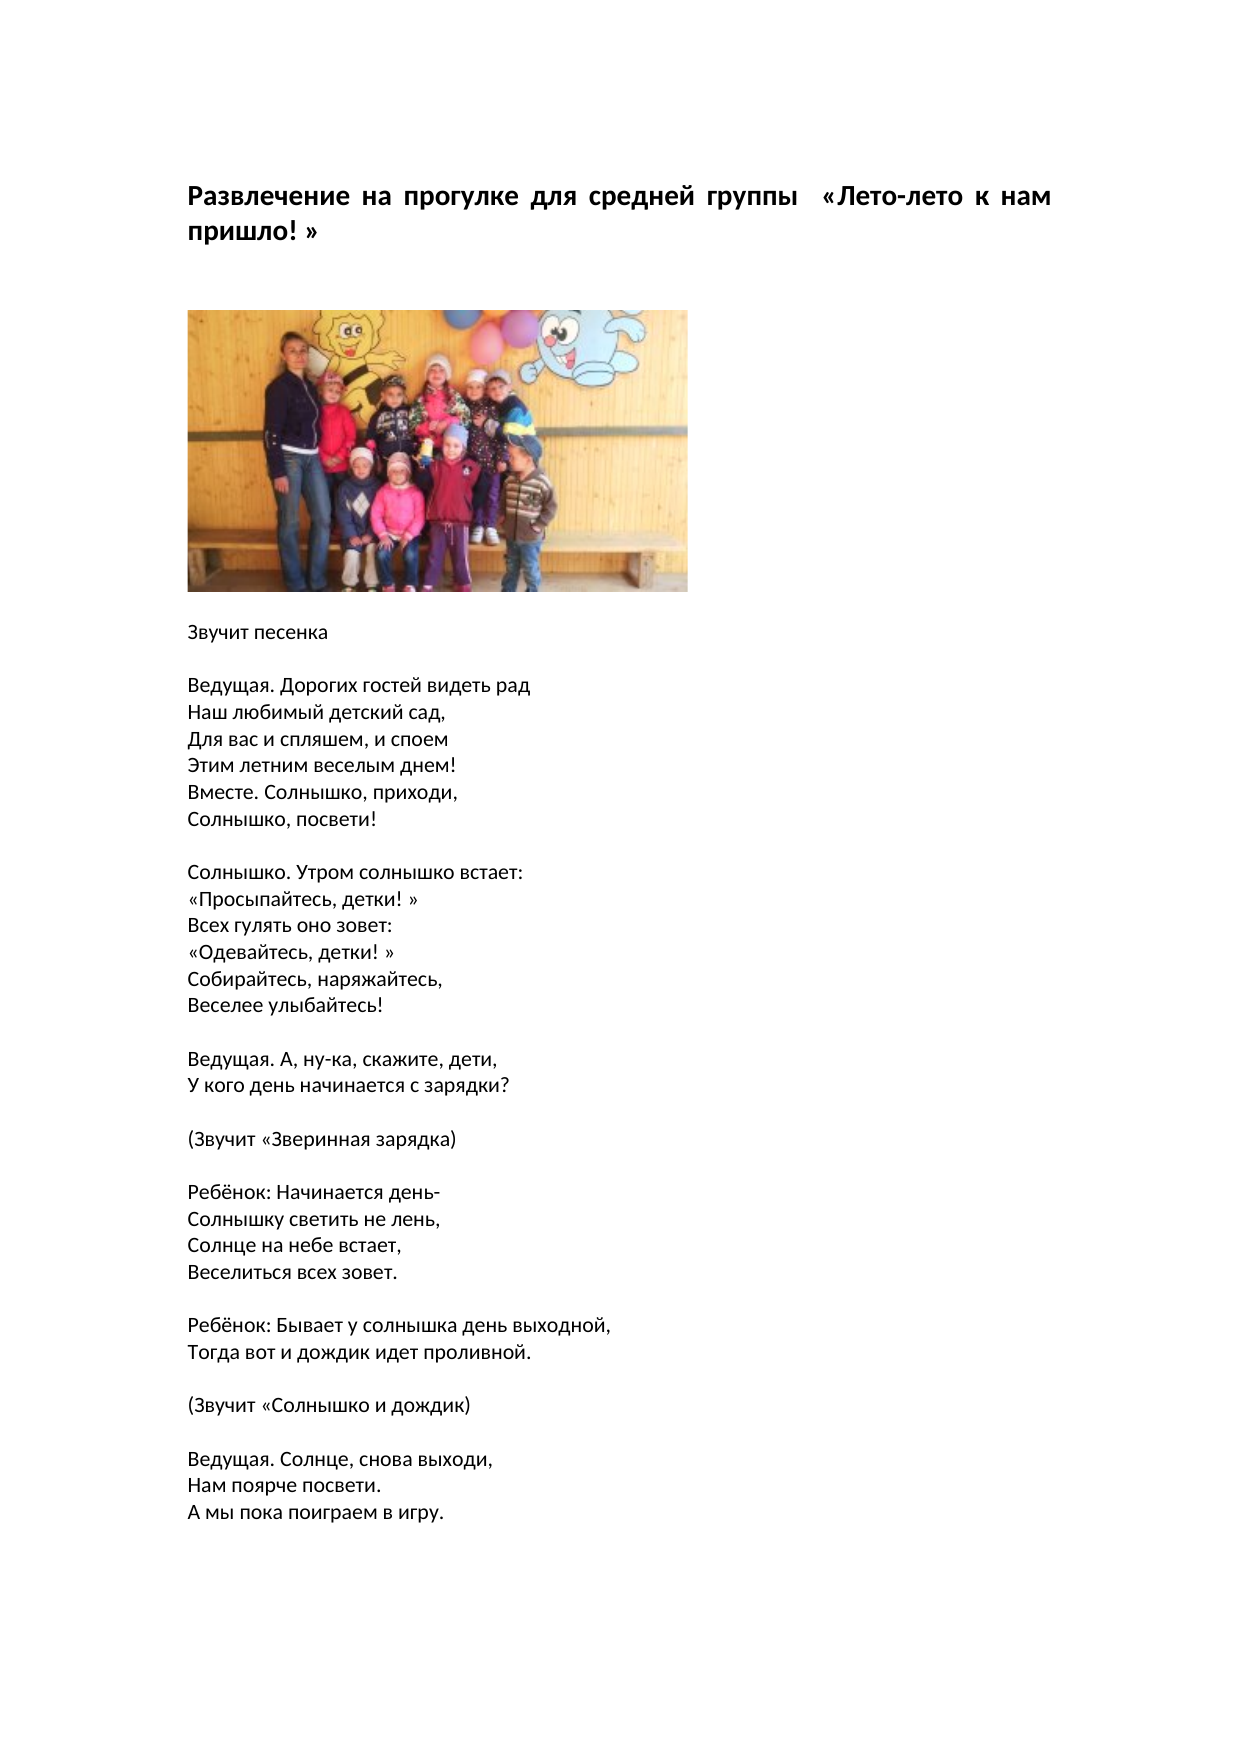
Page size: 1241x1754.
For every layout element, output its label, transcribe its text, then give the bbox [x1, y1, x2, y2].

text Ведущая. Солнце, снова выходи, [187, 1445, 1053, 1471]
text Нам поярче посвети. [187, 1471, 1053, 1498]
text Собирайтесь, наряжайтесь, [187, 965, 1053, 991]
text «Одевайтесь, детки! » [187, 938, 1053, 965]
text Этим летним веселым днем! [187, 751, 1053, 778]
text Солнце на небе встает, [187, 1231, 1053, 1258]
text Тогда вот и дождик идет проливной. [187, 1338, 1053, 1365]
text А мы пока поиграем в игру. [187, 1498, 1053, 1525]
text Для вас и спляшем, и споем [187, 725, 1053, 751]
text Ребёнок: Начинается день- [187, 1178, 1053, 1205]
picture [187, 310, 688, 592]
text Звучит песенка [187, 618, 1053, 645]
text Веселиться всех зовет. [187, 1258, 1053, 1285]
text (Звучит «Зверинная зарядка) [187, 1125, 1053, 1151]
text Солнышко, посвети! [187, 805, 1053, 831]
text Всех гулять оно зовет: [187, 911, 1053, 938]
text Ребёнок: Бывает у солнышка день выходной, [187, 1311, 1053, 1338]
text Солнышко. Утром солнышко встает: [187, 858, 1053, 885]
text Ведущая. А, ну-ка, скажите, дети, [187, 1045, 1053, 1071]
text Наш любимый детский сад, [187, 698, 1053, 725]
text Солнышку светить не лень, [187, 1205, 1053, 1231]
text (Звучит «Солнышко и дождик) [187, 1391, 1053, 1418]
text Ведущая. Дорогих гостей видеть рад [187, 671, 1053, 698]
text Веселее улыбайтесь! [187, 991, 1053, 1018]
text У кого день начинается с зарядки? [187, 1071, 1053, 1098]
text Вместе. Солнышко, приходи, [187, 778, 1053, 805]
text «Просыпайтесь, детки! » [187, 885, 1053, 911]
text Развлечение на прогулке для средней группы «Лето-лето к нам пришло! » [187, 177, 1053, 248]
